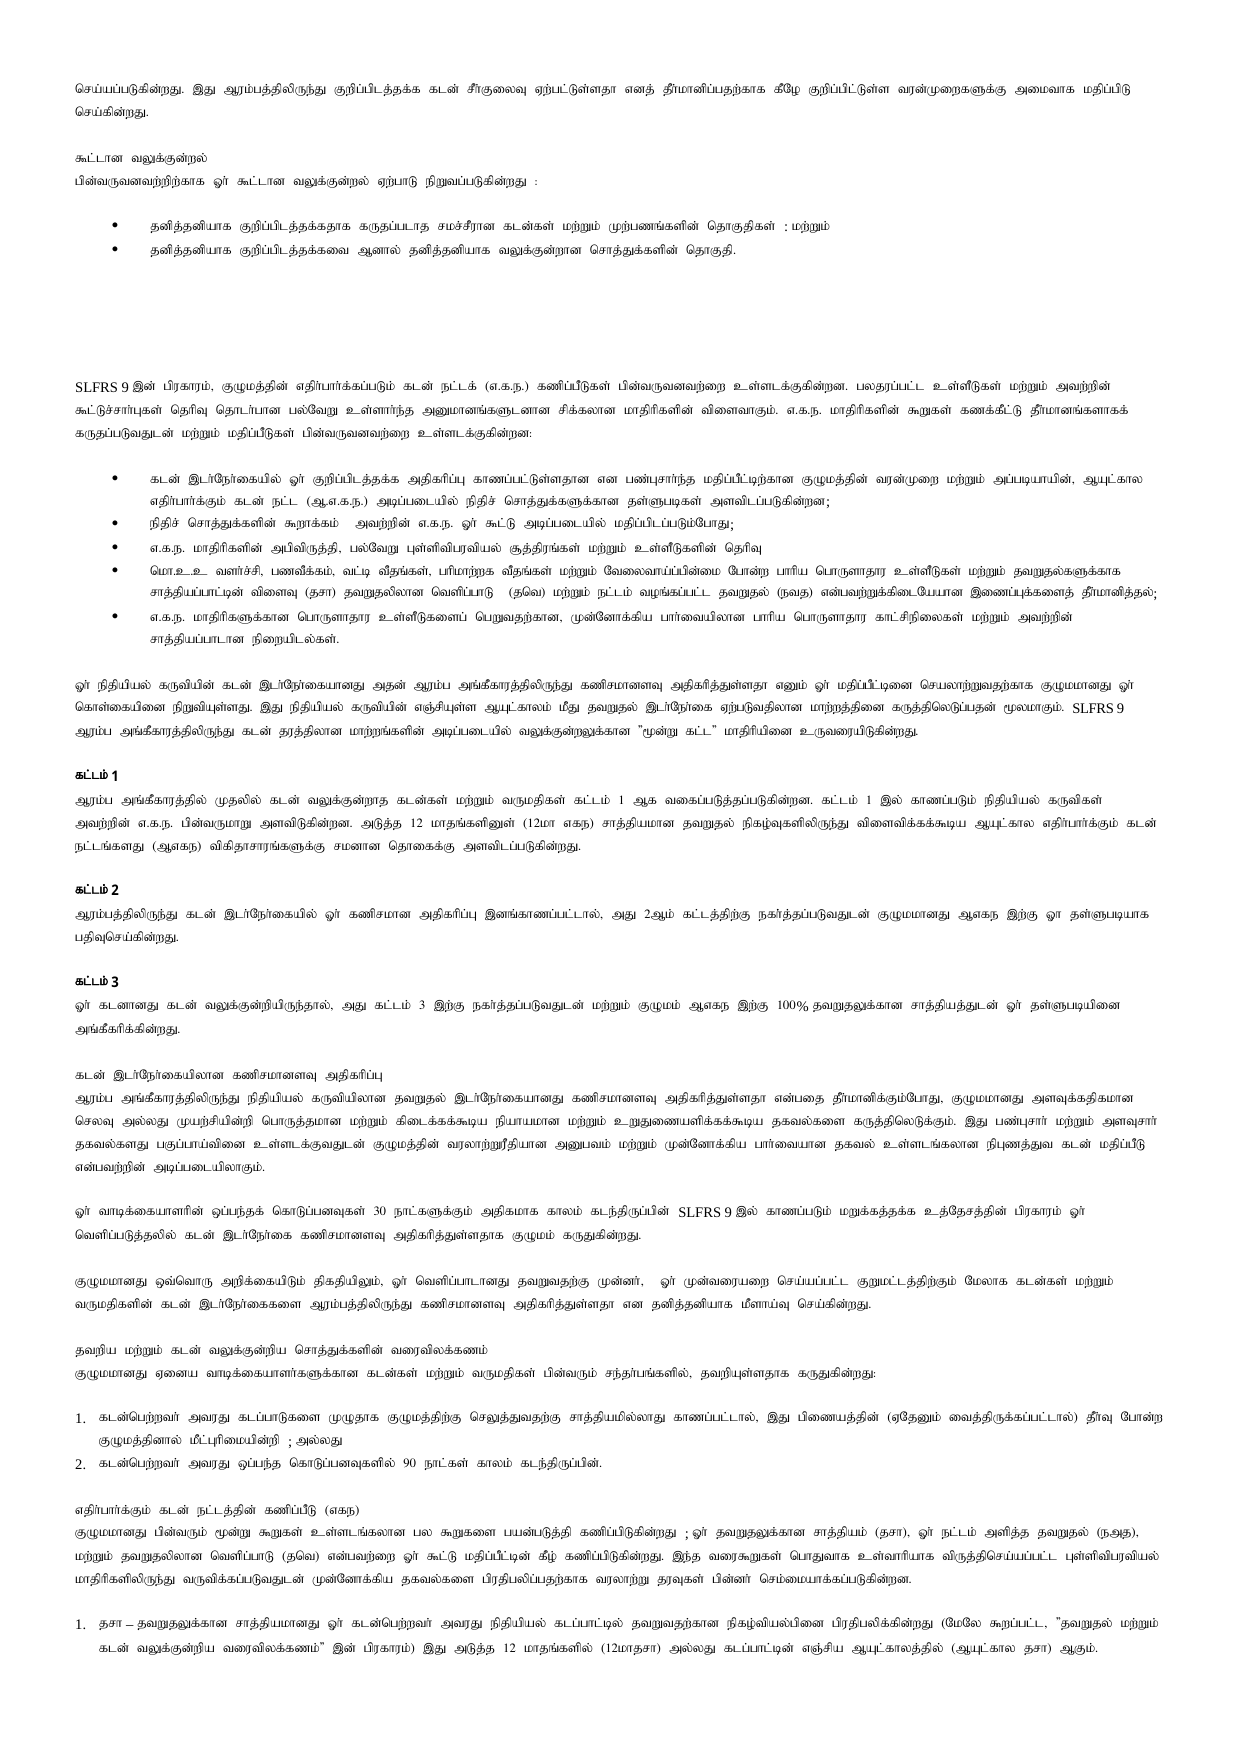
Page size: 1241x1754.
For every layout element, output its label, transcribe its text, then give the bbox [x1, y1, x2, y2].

list jdpj;jdpahf Fwpg;gplj;jf;fjhf fUjg;glhj rkr;rPuhd fld;fs; kw;Wk; Kw;gzq;fspd; njhFjpfs; : kw;Wk; [112, 212, 1165, 235]
text Xh; epjpapay; fUtpapd; fld; ,lh;Neh;ifahdJ mjd; Muk;g mq;fPfhuj;jpypUe;J fzprkhdsT mjpfhpj;Js;sjh vDk; Xh; kjpg;gPl;bid nrayhw;Wtjw;fhf FOkkhdJ Xh; nfhs;ifapid epWtpAs;sJ. ,J epjpapay; fUtpapd; vQ;rpAs;s MAl;fhyk; kPJ jtWjy; ,lh;Neh;if Vw;gLtjpyhd khw;wj;jpid fUj;jpnyLg;gjd; %ykhFk;. SLFRS 9 Muk;g mq;fPfhuj;jpypUe;J fld; juj;jpyhd khw;wq;fspd; mbg;gilapy; tYf;Fd;wYf;fhd "%d;W fl;l" khjphpapid cUtiuapLfpd;wJ. [75, 671, 1165, 739]
list v.f.e. khjphpfSf;fhd nghUshjhu cs;sPLfisg; ngWtjw;fhd> Kd;Ndhf;fpa ghh;itapyhd ghhpa nghUshjhu fhl;rpepiyfs; kw;Wk; mtw;wpd; rhj;jpag;ghlhd epiwaply;fs;. [112, 602, 1165, 648]
list nkh.c.c tsh;r;rp> gztPf;fk;> tl;b tPjq;fs;> ghpkhw;wf tPjq;fs; kw;Wk; Ntiytha;g;gpd;ik Nghd;w ghhpa nghUshjhu cs;sPLfs; kw;Wk; jtWjy;fSf;fhf rhj;jpag;ghl;bd; tpisT (jrh) jtWjypyhd ntspg;ghL (jnt) kw;Wk; el;lk; toq;fg;gl;l jtWjy; (etj) vd;gtw;Wf;fpilNaahd ,izg;Gf;fisj; jPh;khdpj;jy;; [112, 556, 1165, 602]
text Xh; thbf;ifahshpd; xg;ge;jf; nfhLg;gdTfs; 30 ehl;fSf;Fk; mjpfkhf fhyk; fle;jpUg;gpd; SLFRS 9 ,y; fhzg;gLk; kWf;fj;jf;f cj;Njrj;jpd; gpufhuk; Xh; ntspg;gLj;jypy; fld; ,lh;Neh;if fzprkhdsT mjpfhpj;Js;sjhf FOkk; fUJfpd;wJ. [75, 1198, 1165, 1244]
text fl;lk; 2 [75, 877, 1165, 900]
text Xh; fldhdJ fld; tYf;Fd;wpapUe;jhy;> mJ fl;lk; 3 ,w;F efh;j;jg;gLtJld; kw;Wk; FOkk; Mvfe ,w;F 100% jtWjYf;fhd rhj;jpaj;Jld; Xh; js;Sgbapid mq;fPfhpf;fpd;wJ. [75, 992, 1165, 1037]
text 1. fld;ngw;wth; mtuJ flg;ghLfis KOjhf FOkj;jpw;F nrYj;Jtjw;F rhj;jpakpy;yhJ fhzg;gl;lhy;> ,J gpizaj;jpd; (VNjDk; itj;jpUf;fg;gl;lhy;) jPh;T Nghd;w FOkj;jpdhy; kPl;Ghpikapd;wp ; my;yJ [75, 1404, 1165, 1450]
text Muk;gj;jpypUe;J fld; ,lh;Neh;ifapy; Xh; fzprkhd mjpfhpg;G ,dq;fhzg;gl;lhy;> mJ 2Mk; fl;lj;jpw;F efh;;j;jg;gLtJld; FOkkhdJ Mvfe ,w;F Xh js;Sgbahf gjpTnra;fpd;wJ. [75, 900, 1165, 946]
list v.f.e. khjphpfspd; mgptpUj;jp> gy;NtW Gs;sptpgutpay; #j;jpuq;fs; kw;Wk; cs;sPLfspd; njhpT [112, 533, 1165, 556]
list fld; ,lh;Neh;ifapy; Xh; Fwpg;gplj;jf;f mjpfhpg;G fhzg;gl;Ls;sjhd vd gz;Grhh;e;j kjpg;gPl;bw;fhd FOkj;jpd; tud;Kiw kw;Wk; mg;gbahapd;> MAl;fhy vjph;ghh;f;Fk; fld; el;l (M.v.f.e.) mbg;gilapy; epjpr; nrhj;Jf;fSf;fhd js;Sgbfs; mstplg;gLfpd;wd; [112, 464, 1165, 510]
text 1. jrh – jtWjYf;fhd rhj;jpakhdJ Xh; fld;ngw;wth; mtuJ epjpapay; flg;ghl;by; jtWtjw;fhd epfo;tpay;gpid gpujpgypf;fpd;wJ (NkNy $wg;gl;l> "jtWjy; kw;Wk; fld; tYf;Fd;wpa tiutpyf;fzk;" ,d; gpufhuk;) ,J mLj;j 12 khjq;fspy; (12khjrh) my;yJ flg;ghl;bd; vQ;rpa MAl;fhyj;jpy; (MAl;fhy jrh) MFk;. [75, 1610, 1165, 1656]
text jtwpa kw;Wk; fld; tYf;Fd;wpa nrhj;Jf;fspd; tiutpyf;fzk; [75, 1335, 1165, 1358]
text Muk;g mq;fPfhuj;jpypUe;J epjpapay; fUtpapyhd jtWjy; ,lh;Neh;ifahdJ fzprkhdsT mjpfhpj;Js;sjh vd;gij jPh;khdpf;Fk;NghJ> FOkkhdJ msTf;fjpfkhd nryT my;yJ Kaw;rpapd;wp nghUj;jkhd kw;Wk; fpilf;ff;$ba epahakhd kw;Wk; cWJizaspf;ff;$ba jfty;fis fUj;jpnyLf;Fk;. ,J gz;Grhh; kw;Wk; msTrhh; jfty;fsJ gFg;gha;tpid cs;slf;FtJld; FOkj;jpd; tuyhw;WuPjpahd mDgtk; kw;Wk; Kd;Ndhf;fpa ghh;itahd jfty; cs;slq;fyhd epGzj;Jt fld; kjpg;gPL vd;gtw;wpd; mbg;gilapyhFk;. [75, 1083, 1165, 1175]
text $l;lhd tYf;Fd;wy; [75, 144, 1165, 167]
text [75, 75, 1165, 121]
text 2. fld;ngw;wth; mtuJ xg;ge;j nfhLg;gdTfspy; 90 ehl;fs; fhyk; fle;jpUg;gpd;. [75, 1450, 1165, 1473]
text fld; ,lh;Neh;ifapyhd fzprkhdsT mjpfhpg;G [75, 1060, 1165, 1083]
text fl;lk; 3 [75, 969, 1165, 992]
text Muk;g mq;fPfhuj;jpy; Kjypy; fld; tYf;Fd;whj fld;fs; kw;Wk; tUkjpfs; fl;lk; 1 Mf tifg;gL;j;jg;gLfpd;wd. fl;lk; 1 ,y; fhzg;gLk; epjpapay; fUtpfs; mtw;wpd; v.f.e. gpd;tUkhW mstpLfpd;wd. mLj;j 12 khjq;fspDs; (12kh vfe) rhj;jpakhd jtWjy; epfo;TfspypUe;J tpistpf;ff;$ba MAl;fhy vjph;ghh;f;Fk; fld; el;lq;fsJ (Mvfe) tpfpjhrhuq;fSf;F rkdhd njhiff;F mstplg;gLfpd;wJ. [75, 785, 1165, 854]
text FOkkhdJ Vida thbf;ifahsh;fSf;fhd fld;fs; kw;Wk; tUkjpfs; gpd;tUk; re;jh;gq;fspy;> jtwpAs;sjhf fUJfpd;wJ: [75, 1358, 1165, 1381]
text gpd;tUtdtw;wpw;fhf Xh; $l;lhd tYf;Fd;wy; Vw;ghL epWtg;gLfpd;wJ : [75, 167, 1165, 189]
text SLFRS 9 ,d; gpufhuk;> FOkj;jpd; vjph;ghh;f;fg;gLk; fld; el;lf; (v.f.e.) fzpg;gPLfs; gpd;tUtdtw;iw cs;slf;Ffpd;wd. gyjug;gl;l cs;sPLfs; kw;Wk; mtw;wpd; $l;Lr;rhh;Gfs; njhpT njhlh;ghd gy;NtW cs;shh;e;j mDkhdq;fSldhd rpf;fyhd khjphpfspd; tpisthFk;. v.f.e. khjphpfspd; $Wfs; fzf;fPl;L jPh;khdq;fshff; fUjg;gLtJld; kw;Wk; kjpg;gPLfs; gpd;tUtdtw;iw cs;slf;Ffpd;wd: [75, 373, 1165, 442]
list epjpr; nrhj;Jf;fspd; $whf;fk; mtw;wpd; v.f.e. Xh; $l;L mbg;gilapy; kjpg;gplg;gLk;NghJ; [112, 510, 1165, 533]
text FOkkhdJ gpd;tUk; %d;W $Wfs; cs;slq;fyhd gy $Wfis gad;gLj;jp fzpg;gpLfpd;wJ ; Xh; jtWjYf;fhd rhj;jpak; (jrh)> Xh; el;lk; mspj;j jtWjy; (emj)> kw;Wk; jtWjypyhd ntspg;ghL (jnt) vd;gtw;iw Xh; $l;L kjpg;gPl;bd; fPo; fzpg;gpLfpd;wJ. ,e;j tiu$Wfs; nghJthf cs;thhpahf tpUj;jpnra;ag;gl;l Gs;sptpgutpay; khjphpfspypUe;J tUtpf;fg;gLtJld; Kd;Ndhf;fpa jfty;fis gpujpgypg;gjw;fhf tuyhw;W juTfs; gpd;dh; nrk;ikahf;fg;gLfpd;wd. [75, 1519, 1165, 1587]
text vjph;ghh;f;Fk; fld; el;lj;jpd; fzpg;gPL (vfe) [75, 1496, 1165, 1519]
text fl;lk; 1 [75, 762, 1165, 785]
list jdpj;jdpahf Fwpg;gplj;jf;fit Mdhy; jdpj;jdpahf tYf;Fd;whd nrhj;Jf;fspd; njhFjp. [112, 235, 1165, 258]
text FOkkhdJ xt;nthU mwpf;ifapLk; jpfjpapYk;> Xh; ntspg;ghlhdJ jtWtjw;F Kd;dh;> Xh; Kd;tiuaiw nra;ag;gl;l FWkl;lj;jpw;Fk; Nkyhf fld;fs; kw;Wk; tUkjpfspd; fld; ,lh;Neh;iffis Muk;gj;jpypUe;J fzprkhdsT mjpfhpj;Js;sjh vd jdpj;jdpahf kPsha;T nra;fpd;wJ. [75, 1267, 1165, 1312]
